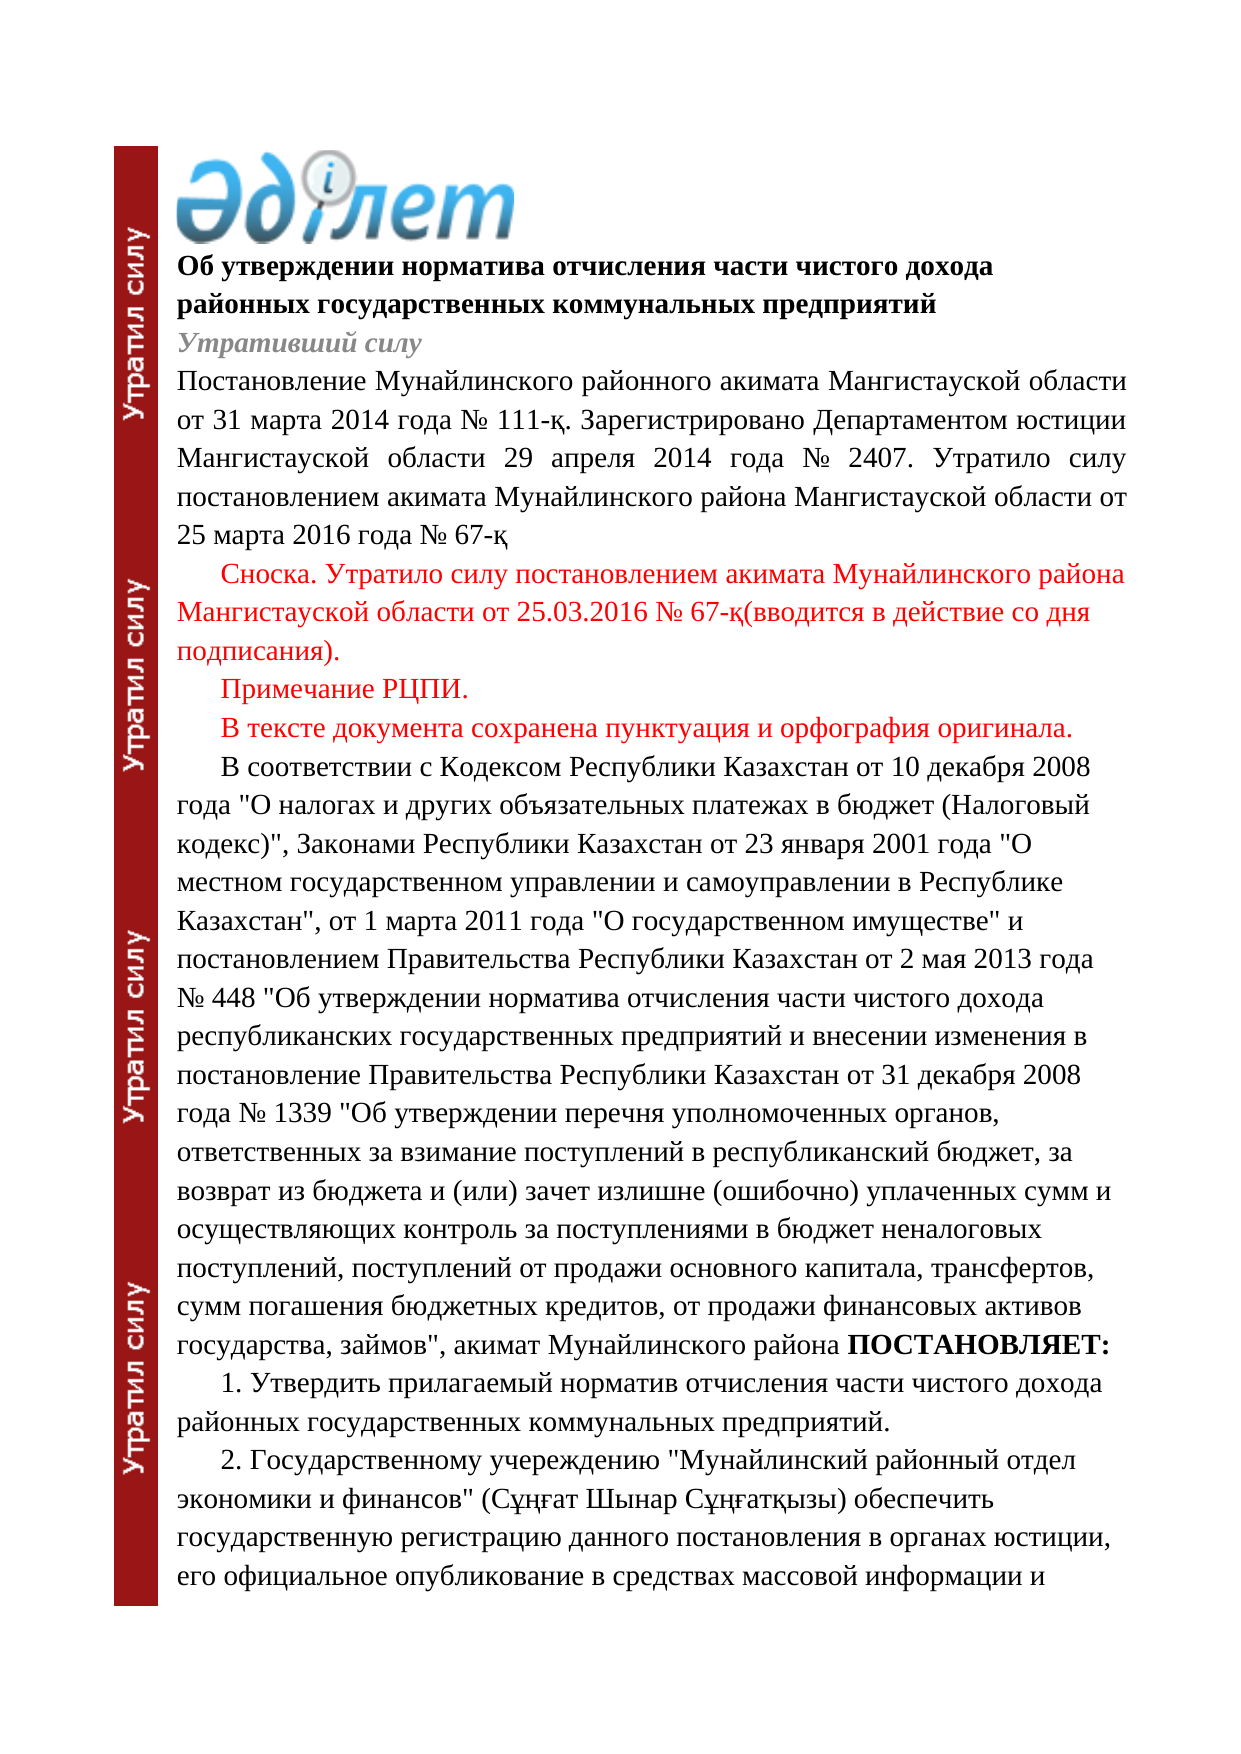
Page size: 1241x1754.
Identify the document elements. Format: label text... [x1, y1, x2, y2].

picture [114, 551, 158, 556]
text Об утверждении норматива отчисления части чистого дохода районных государственных коммунальных предприятий [112, 248, 1128, 320]
text Постановление Мунайлинского районного акимата Мангистауской области от 31 марта 2014 года № 111-қ. Зарегистрировано Департаментом юстиции Мангистауской области 29 апреля 2014 года № 2407. Утратило силу постановлением акимата Мунайлинского района Мангистауской области от 25 марта 2016 года № 67-қ [112, 363, 1128, 551]
picture [114, 146, 158, 248]
text Утративший силу [112, 325, 1128, 358]
picture [114, 358, 158, 363]
picture [114, 1592, 158, 1606]
picture [114, 320, 158, 325]
picture [176, 150, 515, 244]
